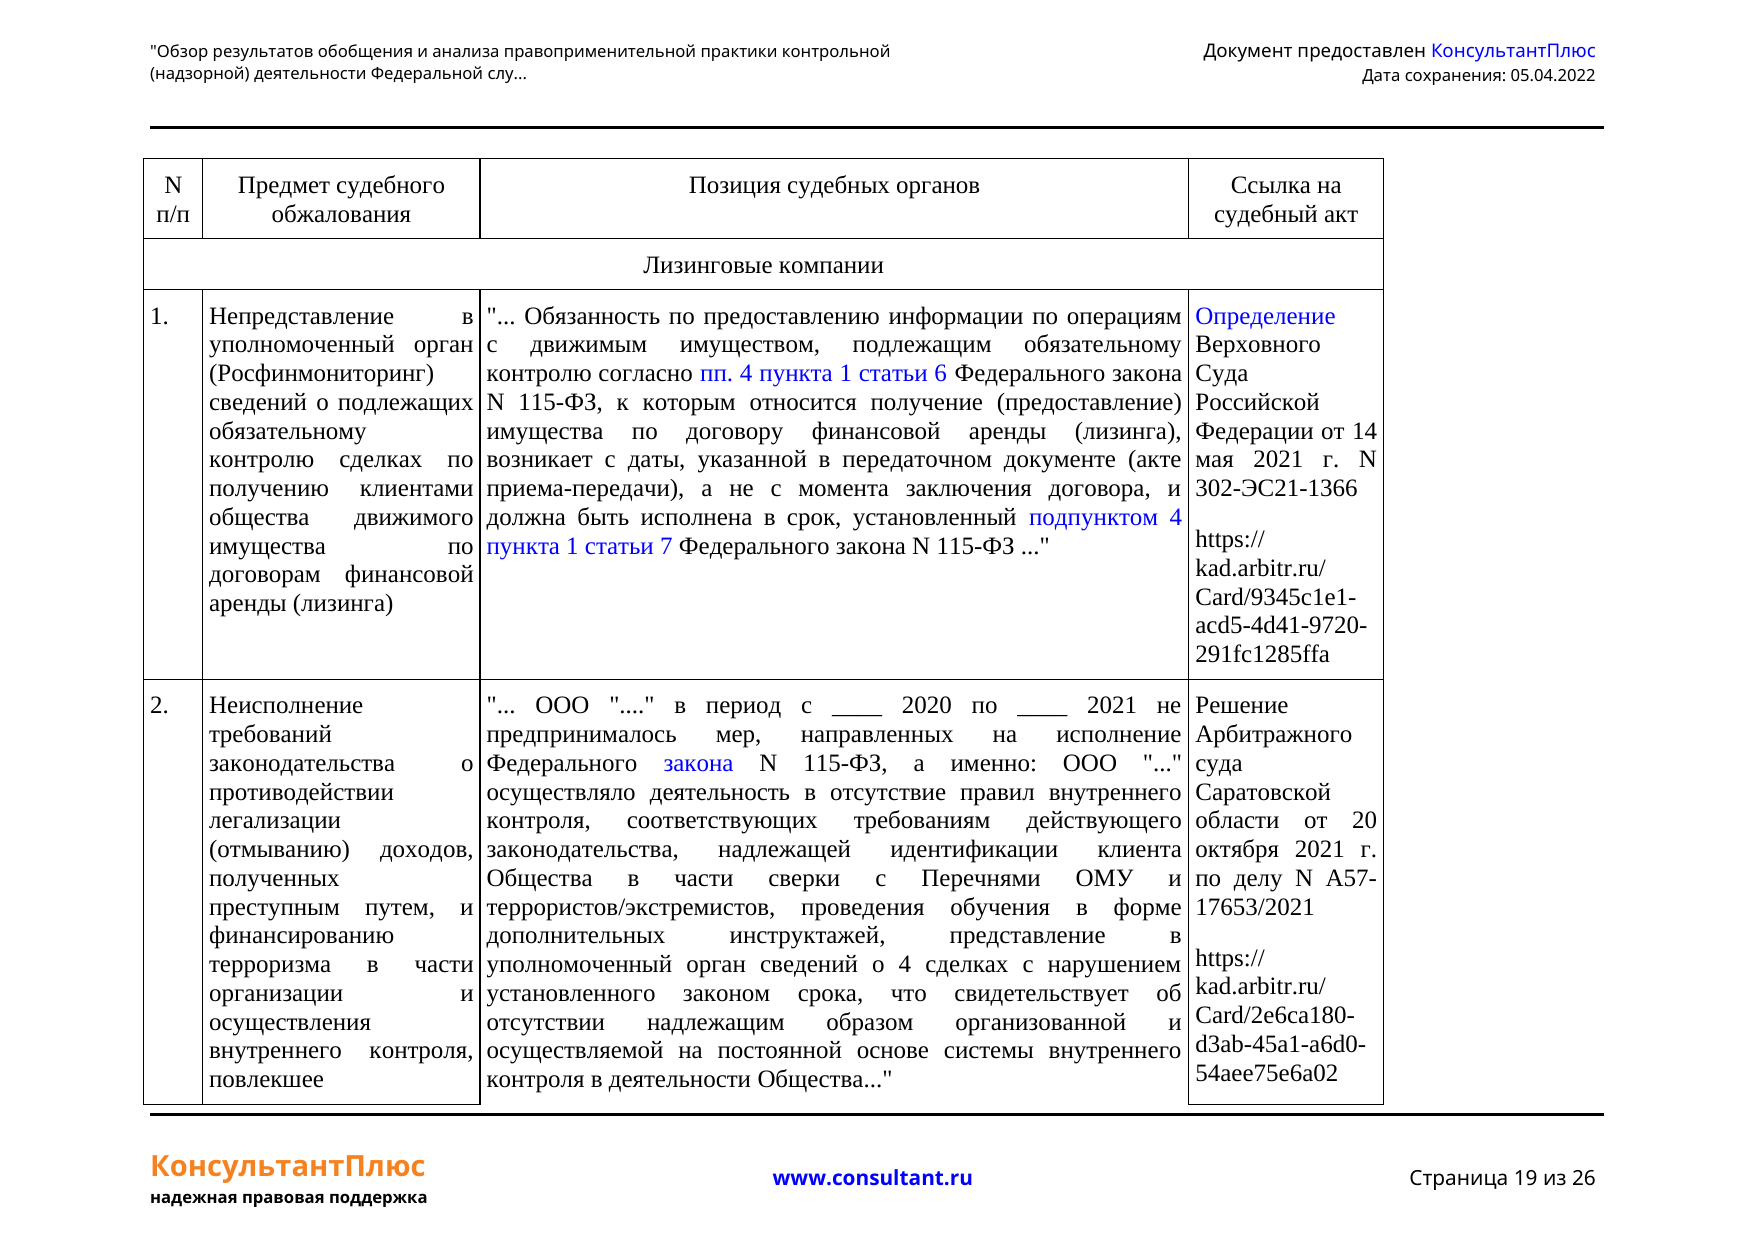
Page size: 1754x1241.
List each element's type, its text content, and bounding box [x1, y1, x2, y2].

table_cell "... ООО "...." в период с ____ 2020 по ____ 2021 не предпринималось мер, направленных на исполнение Федерального закона N 115-ФЗ, а именно: ООО "..." осуществляло деятельность в отсутствие правил внутреннего контроля, соответствующих требованиям действующего законодательства, надлежащей идентификации клиента Общества в части сверки с Перечнями ОМУ и террористов/экстремистов, проведения обучения в форме дополнительных инструктажей, представление в уполномоченный орган сведений о 4 сделках с нарушением установленного законом срока, что свидетельствует об отсутствии надлежащим образом организованной и осуществляемой на постоянной основе системы внутреннего контроля в деятельности Общества..." [481, 680, 1188, 1103]
table_cell Решение Арбитражного суда Саратовской области от 20 октября 2021 г. по делу N А57-17653/2021 [1189, 680, 1383, 931]
table_header Предмет судебного обжалования [203, 159, 479, 238]
table_cell Лизинговые компании [144, 239, 1383, 289]
table_cell Определение Верховного Суда Российской Федерации от 14 мая 2021 г. N 302-ЭС21-1366 [1189, 290, 1383, 513]
table_cell Непредставление в уполномоченный орган (Росфинмониторинг) сведений о подлежащих обязательному контролю сделках по получению клиентами общества движимого имущества по договорам финансовой аренды (лизинга) [203, 290, 479, 679]
table_header Ссылка на судебный акт [1189, 159, 1383, 238]
table_cell "... Обязанность по предоставлению информации по операциям с движимым имуществом, подлежащим обязательному контролю согласно пп. 4 пункта 1 статьи 6 Федерального закона N 115-ФЗ, к которым относится получение (предоставление) имущества по договору финансовой аренды (лизинга), возникает с даты, указанной в передаточном документе (акте приема-передачи), а не с момента заключения договора, и должна быть исполнена в срок, установленный подпунктом 4 пункта 1 статьи 7 Федерального закона N 115-ФЗ ..." [481, 290, 1188, 679]
table_cell Неисполнение требований законодательства о противодействии легализации (отмыванию) доходов, полученных преступным путем, и финансированию терроризма в части организации и осуществления внутреннего контроля, повлекшее представление в уполномоченный орган сведений об операциях, подлежащих обязательному контролю, с нарушением установленного срока [203, 680, 479, 1103]
table_cell 1. [144, 290, 202, 679]
table_cell https://kad.arbitr.ru/Card/9345c1e1-acd5-4d41-9720-291fc1285ffa [1189, 513, 1383, 679]
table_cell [1189, 931, 1383, 1103]
table_cell 2. [144, 680, 202, 1103]
table_header N п/п [144, 159, 202, 238]
table_header Позиция судебных органов [481, 159, 1188, 238]
